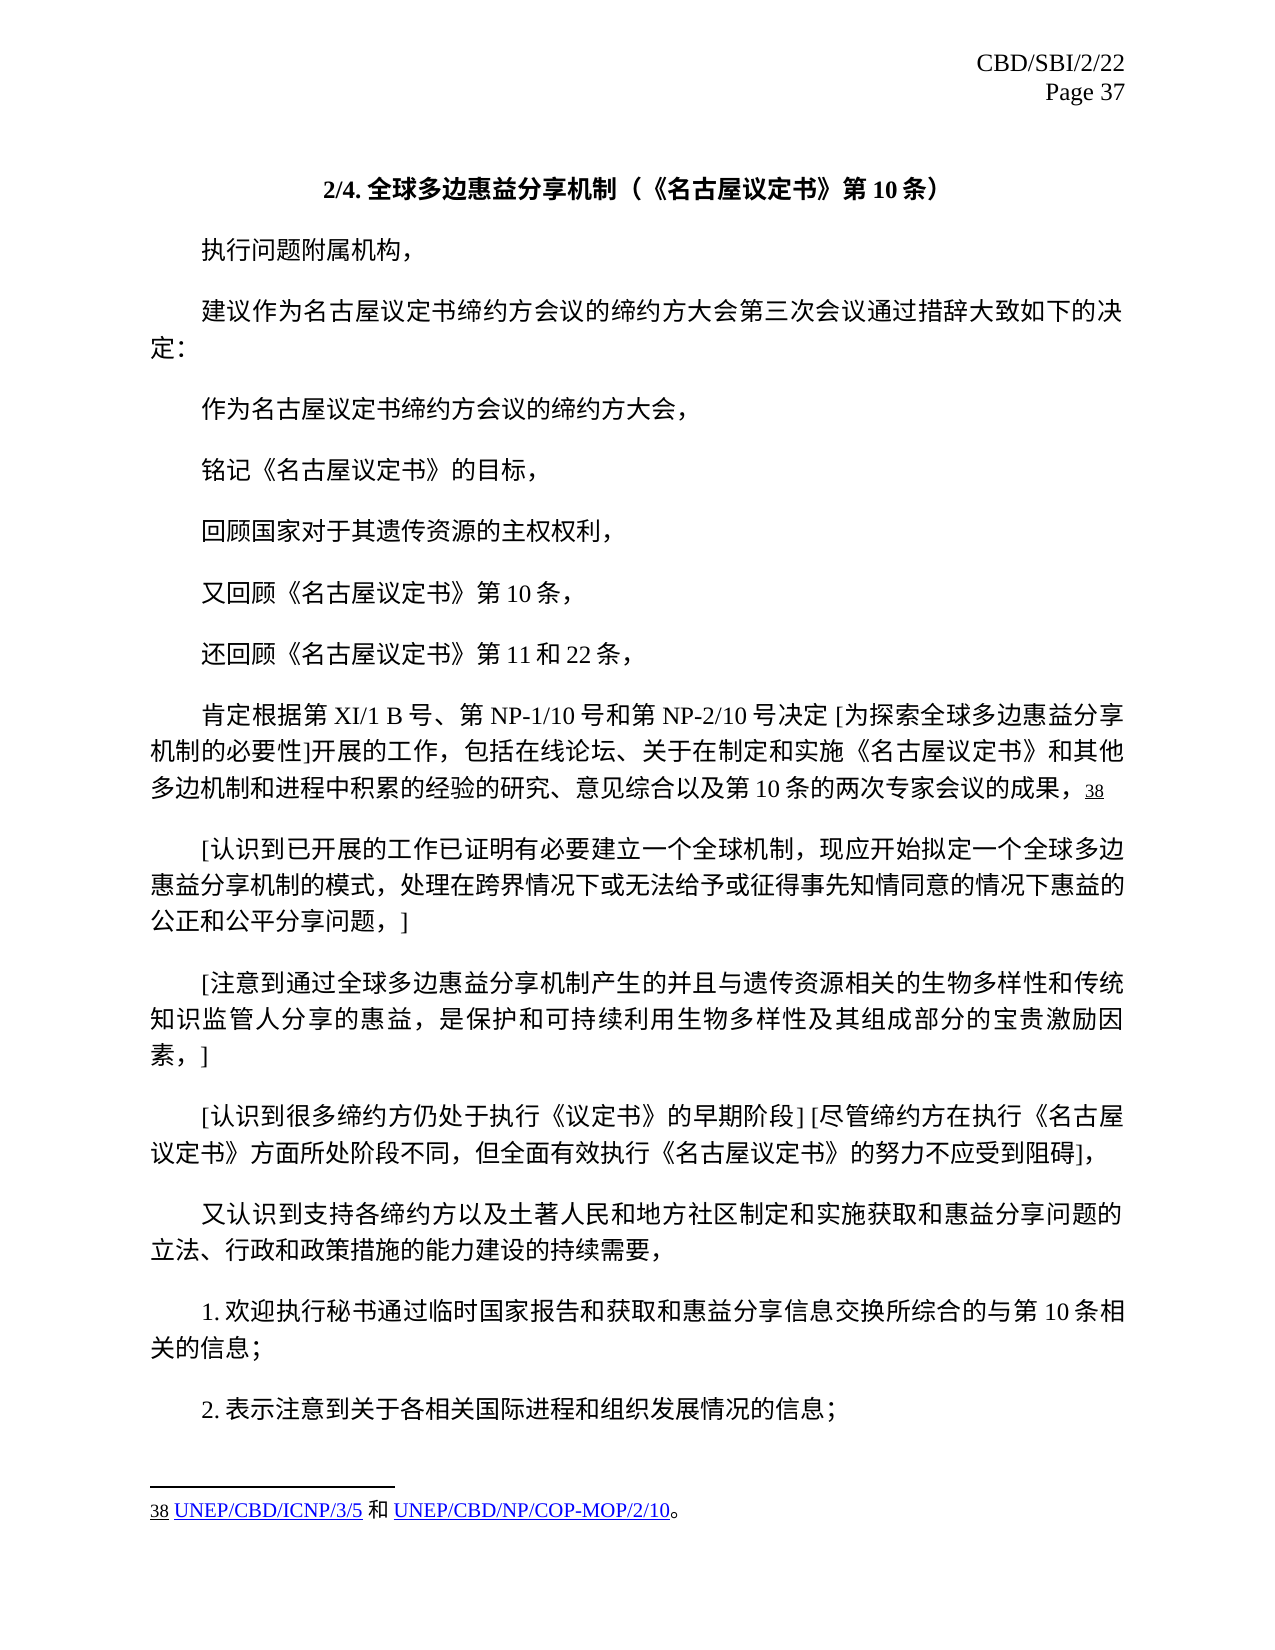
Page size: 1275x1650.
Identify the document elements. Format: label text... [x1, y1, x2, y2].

text 回顾国家对于其遗传资源的主权权利， [150, 512, 1125, 548]
text [注意到通过全球多边惠益分享机制产生的并且与遗传资源相关的生物多样性和传统知识监管人分享的惠益，是保护和可持续利用生物多样性及其组成部分的宝贵激励因素，] [150, 963, 1125, 1072]
text 又认识到支持各缔约方以及土著人民和地方社区制定和实施获取和惠益分享问题的立法、行政和政策措施的能力建设的持续需要， [150, 1194, 1125, 1267]
text 2/4. 全球多边惠益分享机制（《名古屋议定书》第10条） [150, 169, 1125, 206]
text [认识到很多缔约方仍处于执行《议定书》的早期阶段] [尽管缔约方在执行《名古屋议定书》方面所处阶段不同，但全面有效执行《名古屋议定书》的努力不应受到阻碍]， [150, 1097, 1125, 1169]
text 铭记《名古屋议定书》的目标， [150, 451, 1125, 487]
text 又回顾《名古屋议定书》第10条， [150, 573, 1125, 609]
text 2. 表示注意到关于各相关国际进程和组织发展情况的信息； [150, 1389, 1125, 1426]
text 肯定根据第XI/1 B号、第NP-1/10号和第NP-2/10号决定 [为探索全球多边惠益分享机制的必要性]开展的工作，包括在线论坛、关于在制定和实施《名古屋议定书》和其他多边机制和进程中积累的经验的研究、意见综合以及第10条的两次专家会议的成果， [150, 696, 1125, 804]
text [认识到已开展的工作已证明有必要建立一个全球机制，现应开始拟定一个全球多边惠益分享机制的模式，处理在跨界情况下或无法给予或征得事先知情同意的情况下惠益的公正和公平分享问题，] [150, 829, 1125, 938]
text 执行问题附属机构， [150, 231, 1125, 267]
text 还回顾《名古屋议定书》第11和22条， [150, 634, 1125, 671]
text 作为名古屋议定书缔约方会议的缔约方大会， [150, 389, 1125, 426]
text 建议作为名古屋议定书缔约方会议的缔约方大会第三次会议通过措辞大致如下的决定： [150, 292, 1125, 364]
text 1. 欢迎执行秘书通过临时国家报告和获取和惠益分享信息交换所综合的与第10条相关的信息； [150, 1292, 1125, 1364]
